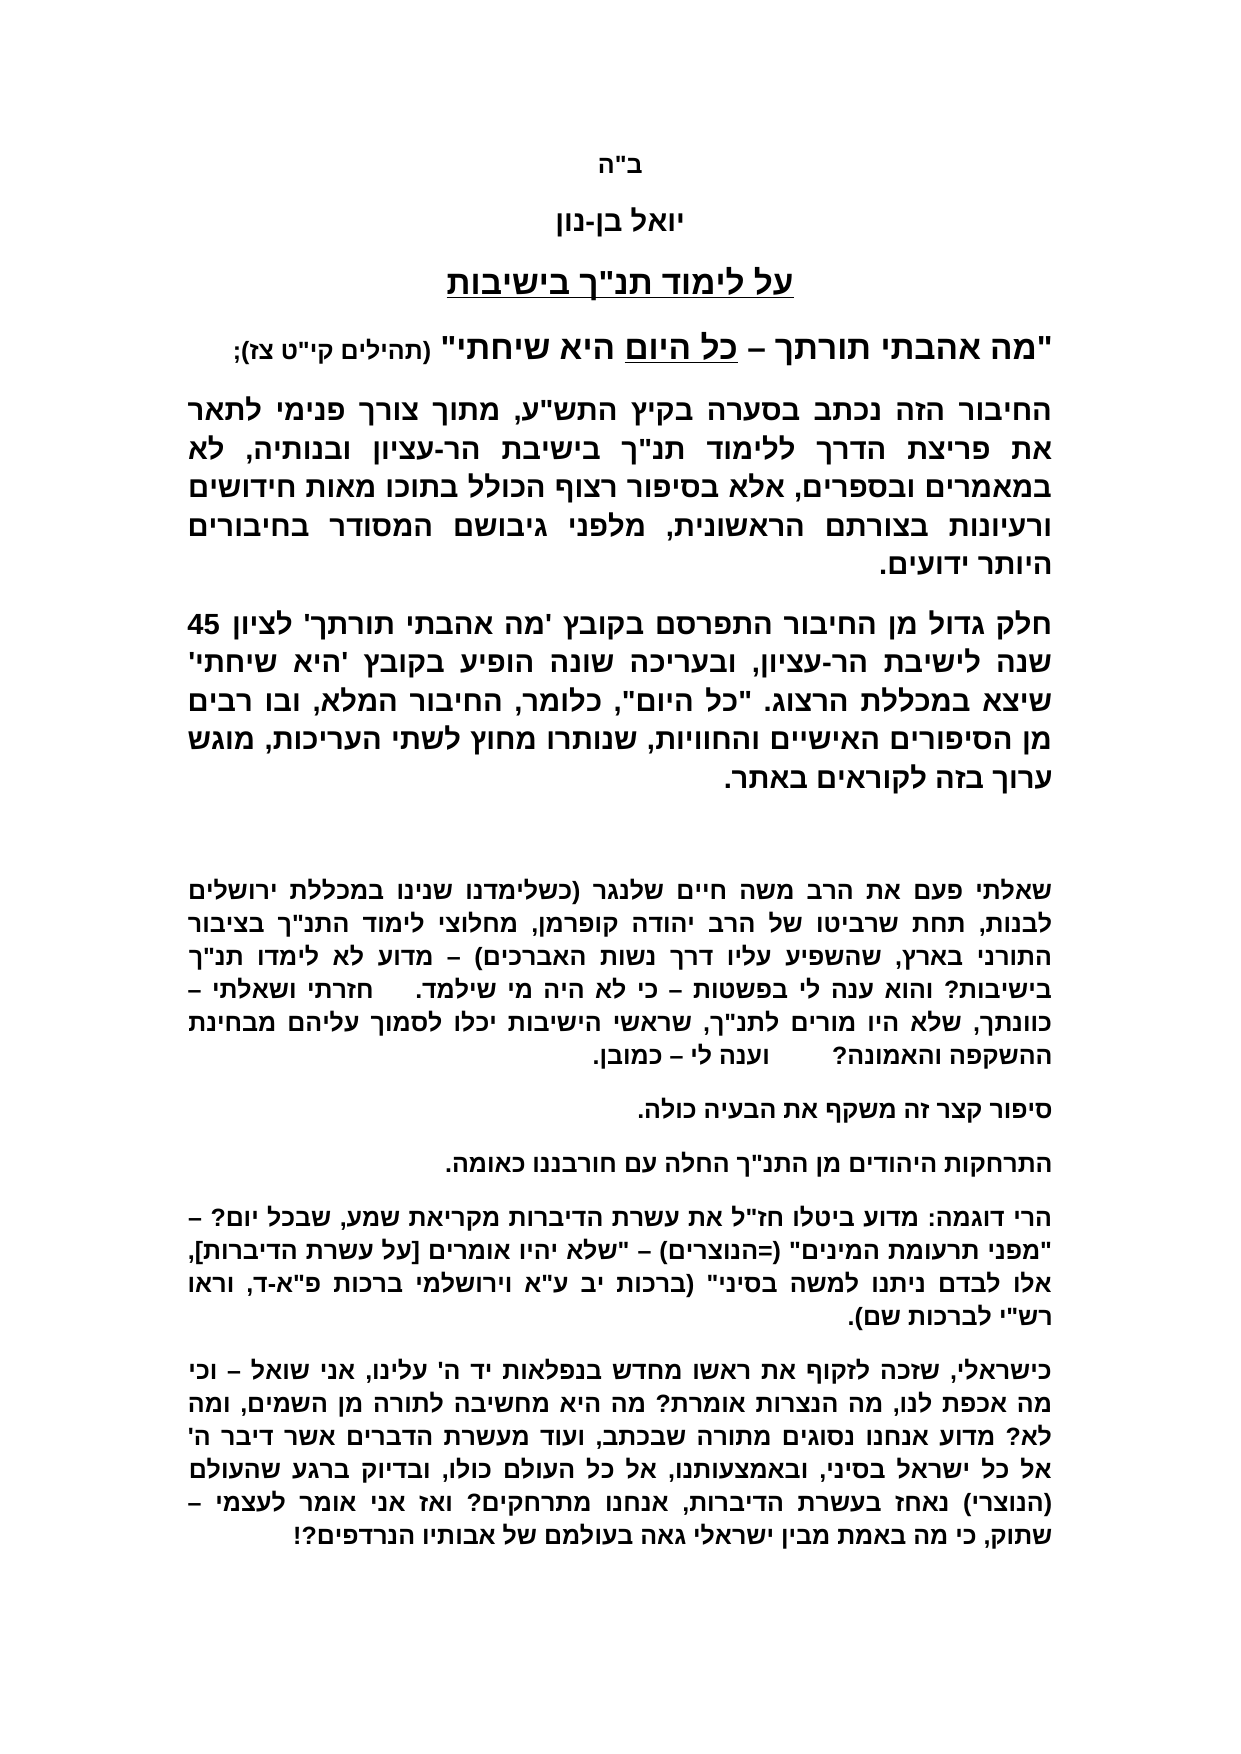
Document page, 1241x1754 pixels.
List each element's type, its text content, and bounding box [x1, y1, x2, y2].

text הרי דוגמה: מדוע ביטלו חז"ל את עשרת הדיברות מקריאת שמע, שבכל יום? – "מפני תרעומת המינים" (=הנוצרים) – "שלא יהיו אומרים [על עשרת הדיברות], אלו לבדם ניתנו למשה בסיני" (ברכות יב ע"א וירושלמי ברכות פ"א-ד, וראו רש"י לברכות שם). [187, 1203, 1053, 1331]
text על לימוד תנ"ך בישיבות [187, 263, 1053, 302]
text סיפור קצר זה משקף את הבעיה כולה. [187, 1095, 1053, 1124]
text החיבור הזה נכתב בסערה בקיץ התש"ע, מתוך צורך פנימי לתאר את פריצת הדרך ללימוד תנ"ך בישיבת הר-עציון ובנותיה, לא במאמרים ובספרים, אלא בסיפור רצוף הכולל בתוכו מאות חידושים ורעיונות בצורתם הראשונית, מלפני גיבושם המסודר בחיבורים היותר ידועים. [187, 393, 1053, 581]
text יואל בן-נון [187, 204, 1053, 237]
text כישראלי, שזכה לזקוף את ראשו מחדש בנפלאות יד ה' עלינו, אני שואל – וכי מה אכפת לנו, מה הנצרות אומרת? מה היא מחשיבה לתורה מן השמים, ומה לא? מדוע אנחנו נסוגים מתורה שבכתב, ועוד מעשרת הדברים אשר דיבר ה' אל כל ישראל בסיני, ובאמצעותנו, אל כל העולם כולו, ובדיוק ברגע שהעולם (הנוצרי) נאחז בעשרת הדיברות, אנחנו מתרחקים? ואז אני אומר לעצמי – שתוק, כי מה באמת מבין ישראלי גאה בעולמם של אבותיו הנרדפים?! [187, 1356, 1053, 1549]
text ב"ה [187, 150, 1053, 179]
text חלק גדול מן החיבור התפרסם בקובץ 'מה אהבתי תורתך' לציון 45 שנה לישיבת הר-עציון, ובעריכה שונה הופיע בקובץ 'היא שיחתי' שיצא במכללת הרצוג. "כל היום", כלומר, החיבור המלא, ובו רבים מן הסיפורים האישיים והחוויות, שנותרו מחוץ לשתי העריכות, מוגש ערוך בזה לקוראים באתר. [187, 607, 1053, 794]
text התרחקות היהודים מן התנ"ך החלה עם חורבננו כאומה. [187, 1149, 1053, 1178]
text "מה אהבתי תורתך – כל היום היא שיחתי" (תהילים קי"ט צז); [187, 328, 1053, 367]
text שאלתי פעם את הרב משה חיים שלנגר (כשלימדנו שנינו במכללת ירושלים לבנות, תחת שרביטו של הרב יהודה קופרמן, מחלוצי לימוד התנ"ך בציבור התורני בארץ, שהשפיע עליו דרך נשות האברכים) – מדוע לא לימדו תנ"ך בישיבות? והוא ענה לי בפשטות – כי לא היה מי שילמד. חזרתי ושאלתי – כוונתך, שלא היו מורים לתנ"ך, שראשי הישיבות יכלו לסמוך עליהם מבחינת ההשקפה והאמונה? וענה לי – כמובן. [187, 876, 1053, 1070]
